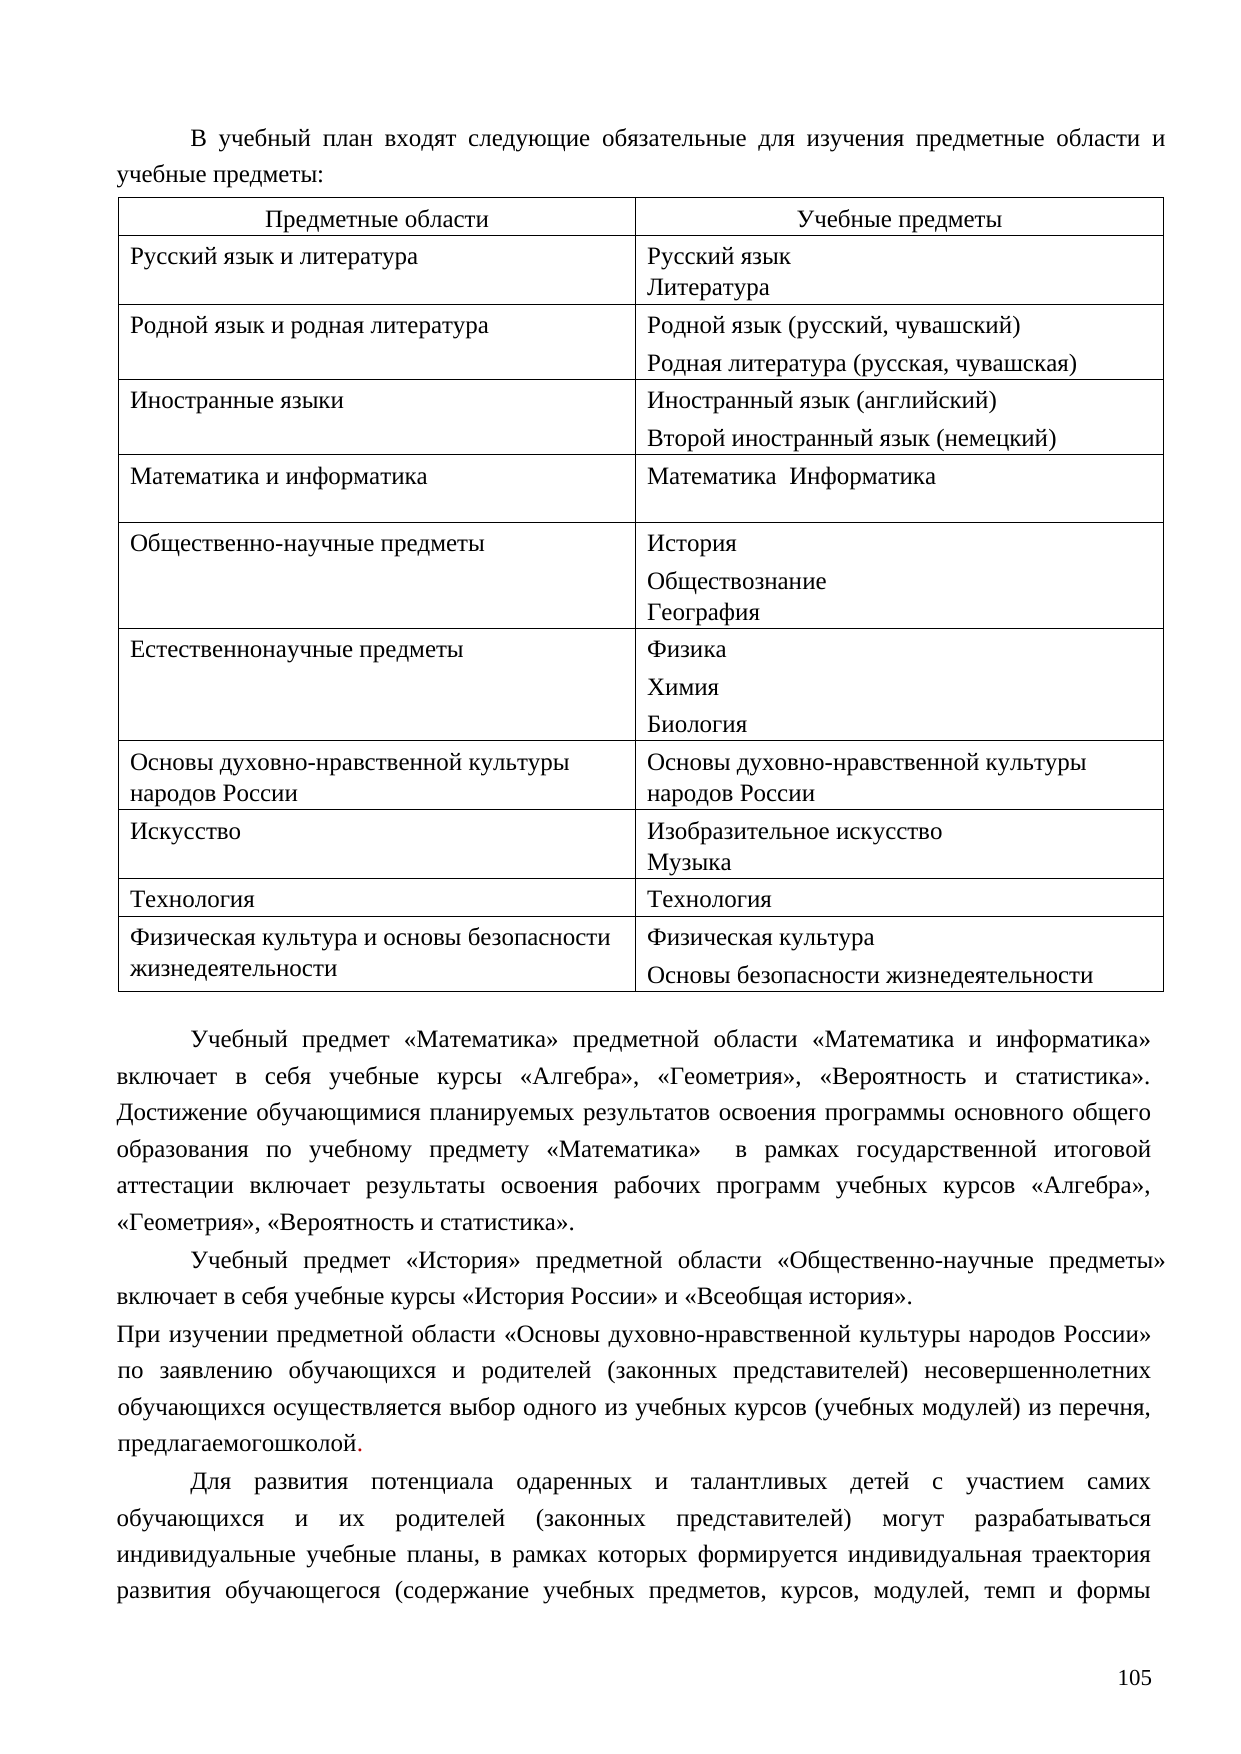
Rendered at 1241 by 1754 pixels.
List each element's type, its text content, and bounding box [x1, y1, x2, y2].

table_cell Родной язык (русский, чувашский) Родная литература (русская, чувашская) [636, 305, 1163, 379]
table_cell Искусство [119, 810, 635, 878]
table_cell Основы духовно-нравственной культуры народов России [636, 741, 1163, 809]
table_cell Физическая культура и основы безопасности жизнедеятельности [119, 917, 635, 991]
table_cell Русский язык Литература [636, 236, 1163, 303]
table_cell Русский язык и литература [119, 236, 635, 303]
table_cell Общественно-научные предметы [119, 523, 635, 628]
table_header Учебные предметы [636, 198, 1163, 235]
table_cell Математика и информатика [119, 455, 635, 522]
table_cell Естественнонаучные предметы [119, 629, 635, 740]
table_cell История Обществознание География [636, 523, 1163, 628]
table_cell Математика Информатика [636, 455, 1163, 522]
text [116, 1466, 1152, 1604]
table_cell Родной язык и родная литература [119, 305, 635, 379]
table_cell Иностранный язык (английский) Второй иностранный язык (немецкий) [636, 380, 1163, 454]
table_cell Технология [636, 879, 1163, 916]
table_cell Иностранные языки [119, 380, 635, 454]
table_cell Физическая культура Основы безопасности жизнедеятельности [636, 917, 1163, 991]
text Учебный предмет «История» предметной области «Общественно-научные предметы» включает в себя учебные курсы «История России» и «Всеобщая история». [116, 1245, 1167, 1310]
table_cell Основы духовно-нравственной культуры народов России [119, 741, 635, 809]
text Учебный предмет «Математика» предметной области «Математика и информатика» включает в себя учебные курсы «Алгебра», «Геометрия», «Вероятность и статистика». Достижение обучающимися планируемых результатов освоения программы основного общего образования по учебному предмету «Математика» в рамках государственной итоговой аттестации включает результаты освоения рабочих программ учебных курсов «Алгебра», «Геометрия», «Вероятность и статистика». [116, 1024, 1152, 1236]
table_cell Физика Химия Биология [636, 629, 1163, 740]
table_cell Технология [119, 879, 635, 916]
table_cell Изобразительное искусство Музыка [636, 810, 1163, 878]
text В учебный план входят следующие обязательные для изучения предметные области и учебные предметы: [116, 123, 1167, 188]
table_header Предметные области [119, 198, 635, 235]
text При изучении предметной области «Основы духовно-нравственной культуры народов России» по заявлению обучающихся и родителей (законных представителей) несовершеннолетних обучающихся осуществляется выбор одного из учебных курсов (учебных модулей) из перечня, предлагаемогошколой. [116, 1319, 1152, 1457]
